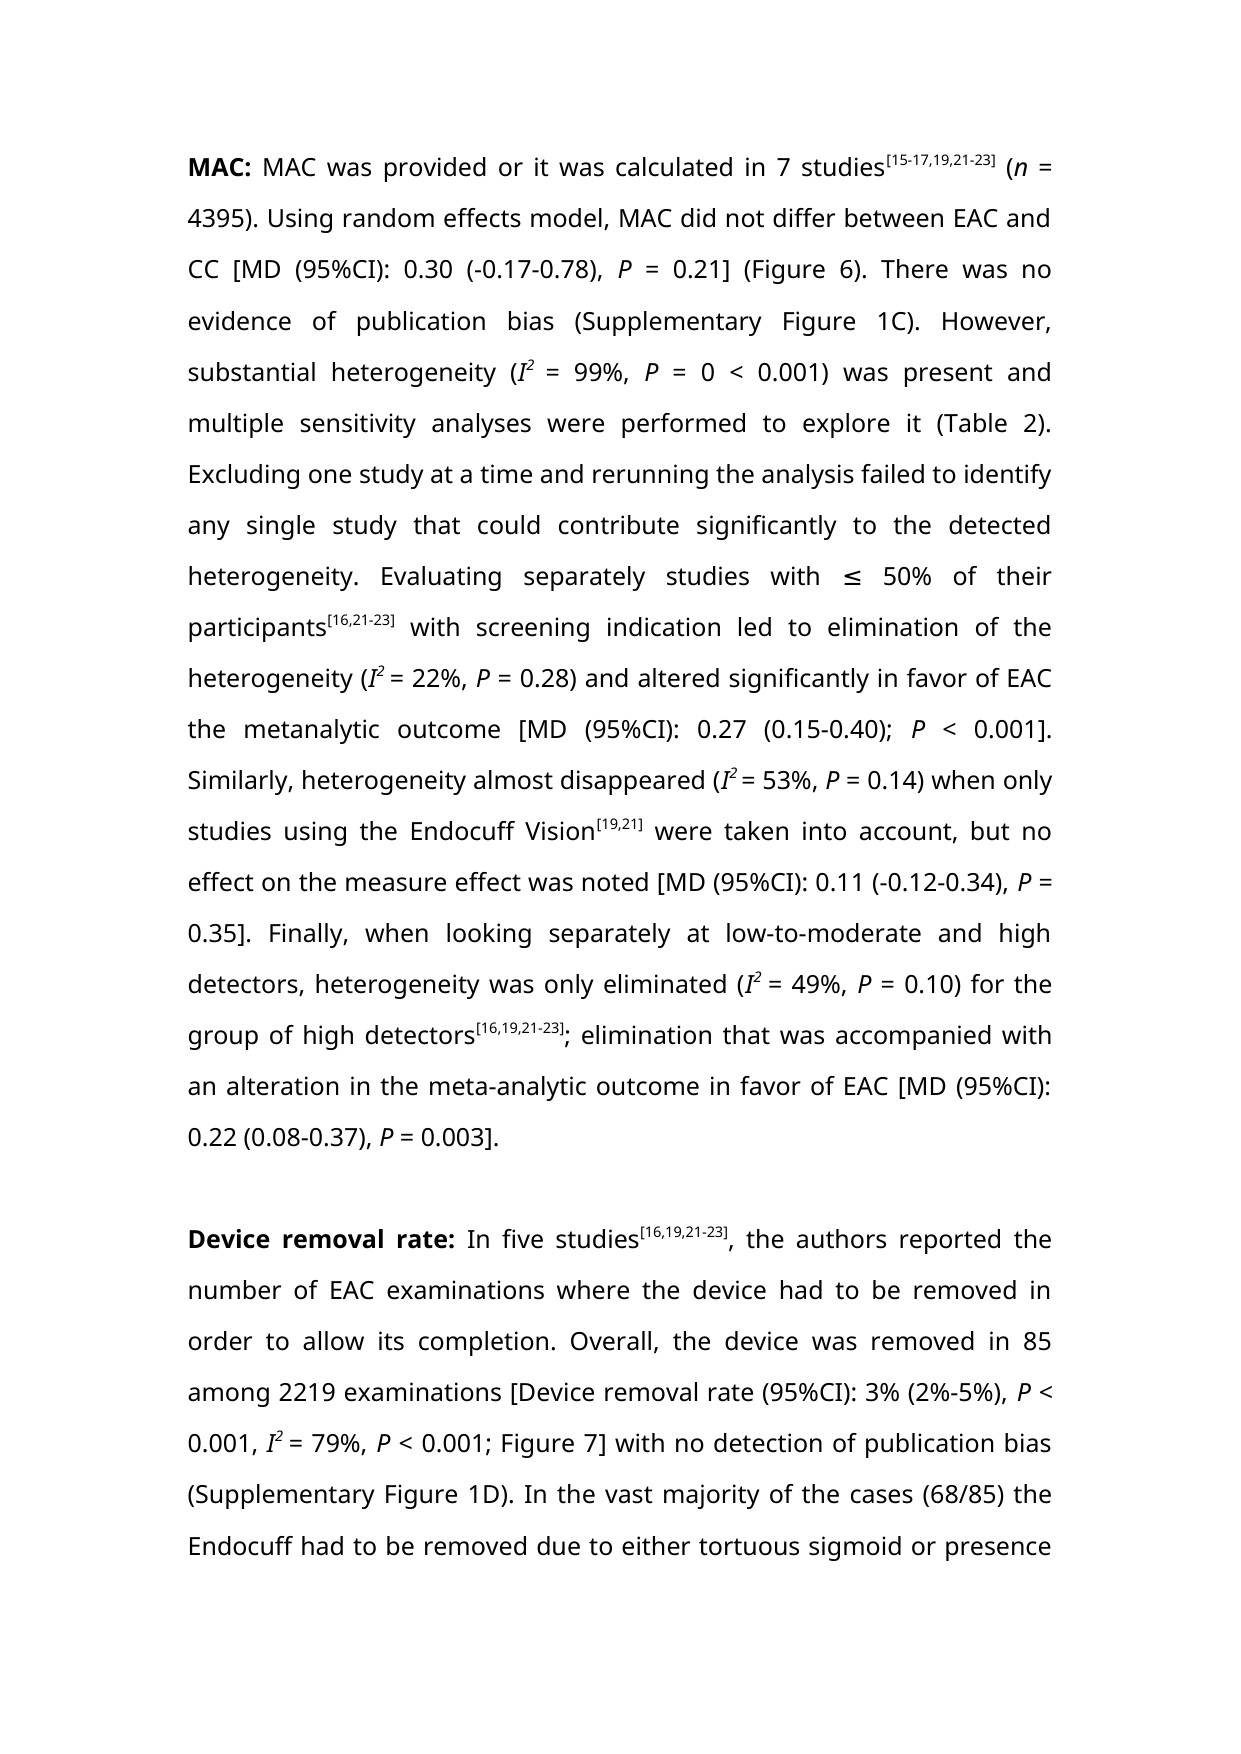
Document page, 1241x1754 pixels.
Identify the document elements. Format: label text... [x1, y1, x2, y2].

text MAC: MAC was provided or it was calculated in 7 studies[15-17,19,21-23] (n = 4395). Using random effects model, MAC did not differ between EAC and CC [MD (95%CI): 0.30 (-0.17-0.78), P = 0.21] (Figure 6). There was no evidence of publication bias (Supplementary Figure 1C). However, substantial heterogeneity (I2 = 99%, P = 0 < 0.001) was present and multiple sensitivity analyses were performed to explore it (Table 2). Excluding one study at a time and rerunning the analysis failed to identify any single study that could contribute significantly to the detected heterogeneity. Evaluating separately studies with ≤ 50% of their participants[16,21-23] with screening indication led to elimination of the heterogeneity (I2 = 22%, P = 0.28) and altered significantly in favor of EAC the metanalytic outcome [MD (95%CI): 0.27 (0.15-0.40); P < 0.001]. Similarly, heterogeneity almost disappeared (I2 = 53%, P = 0.14) when only studies using the Endocuff Vision[19,21] were taken into account, but no effect on the measure effect was noted [MD (95%CI): 0.11 (-0.12-0.34), P = 0.35]. Finally, when looking separately at low-to-moderate and high detectors, heterogeneity was only eliminated (I2 = 49%, P = 0.10) for the group of high detectors[16,19,21-23]; elimination that was accompanied with an alteration in the meta-analytic outcome in favor of EAC [MD (95%CI): 0.22 (0.08-0.37), P = 0.003]. [187, 150, 1053, 1154]
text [187, 1222, 1053, 1562]
